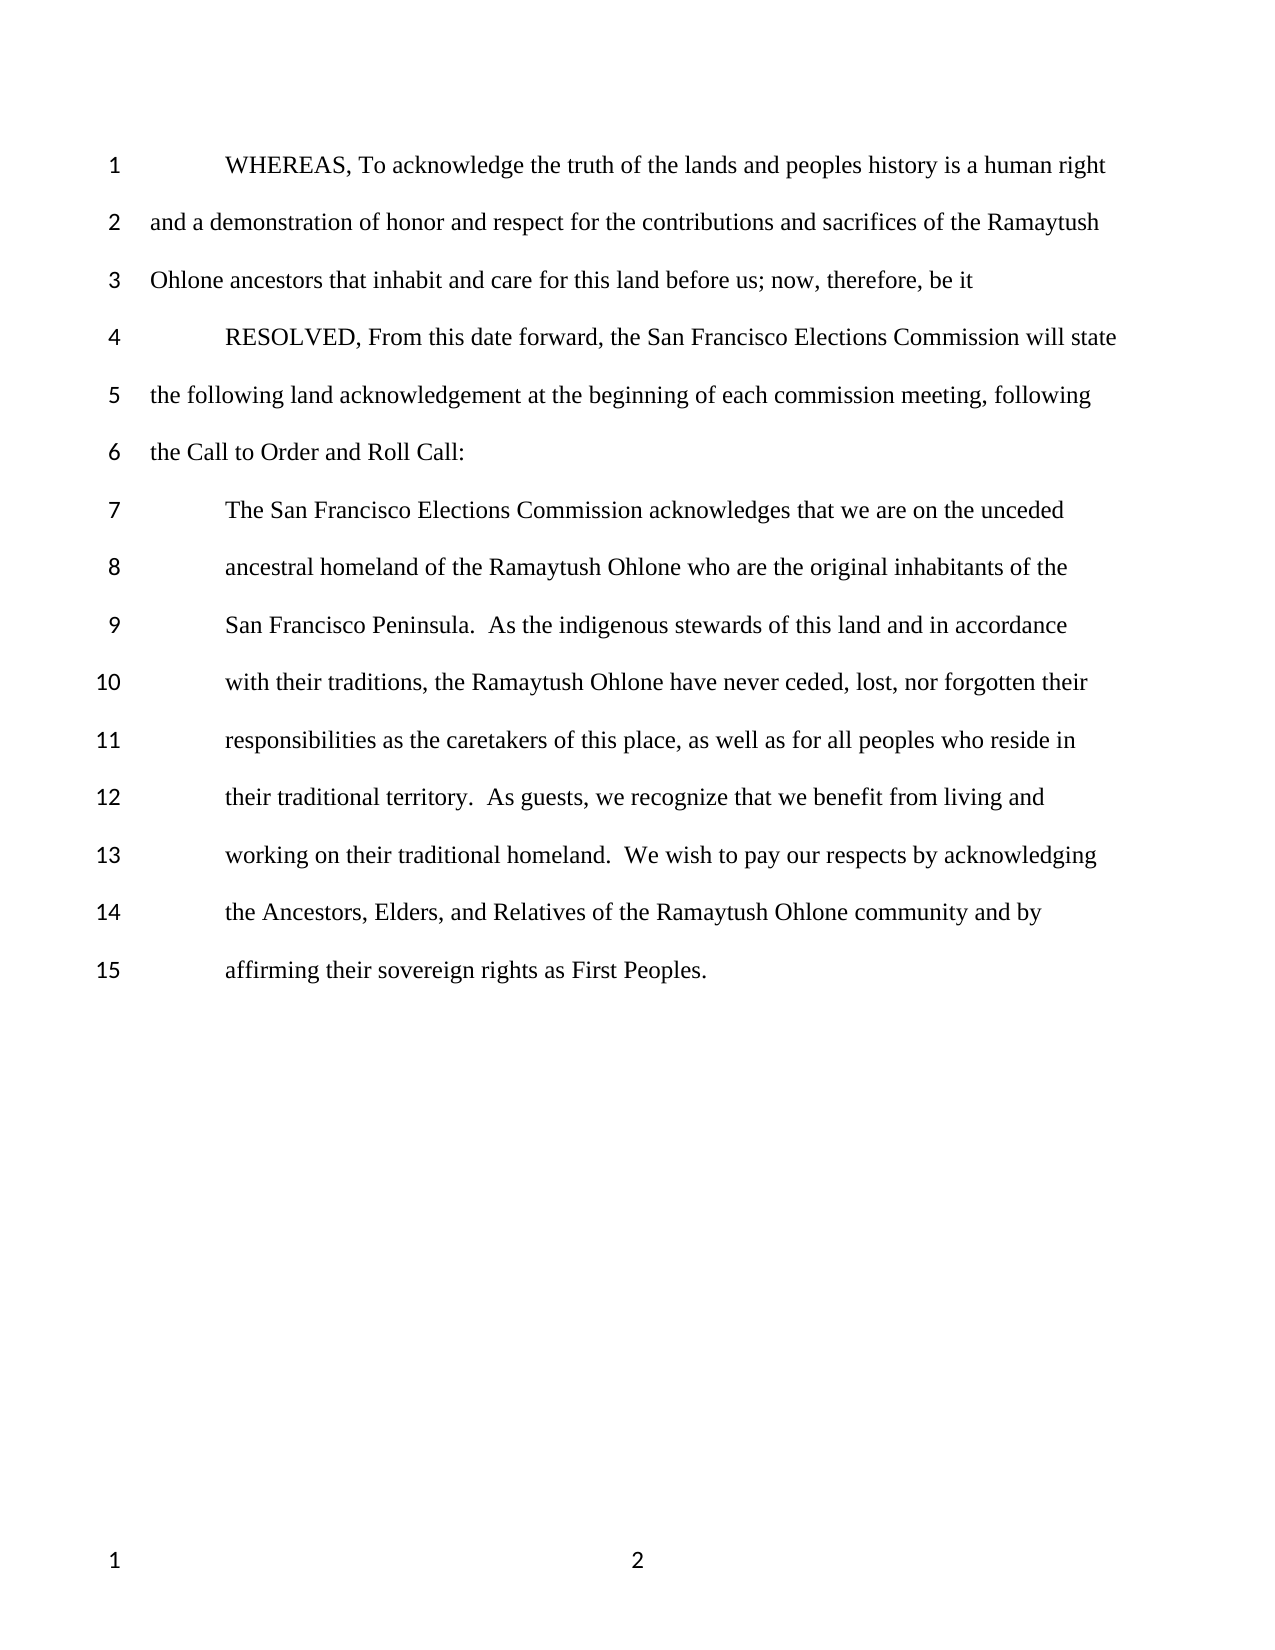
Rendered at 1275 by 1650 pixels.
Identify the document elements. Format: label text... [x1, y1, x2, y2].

text working on their traditional homeland. We wish to pay our respects by acknowledging [225, 840, 1125, 869]
text WHEREAS, To acknowledge the truth of the lands and peoples history is a human right and a demonstration of honor and respect for the contributions and sacrifices of the Ramaytush Ohlone ancestors that inhabit and care for this land before us; now, therefore, be it [150, 150, 1125, 294]
text ancestral homeland of the Ramaytush Ohlone who are the original inhabitants of the [225, 552, 1125, 581]
text RESOLVED, From this date forward, the San Francisco Elections Commission will state the following land acknowledgement at the beginning of each commission meeting, following the Call to Order and Roll Call: [150, 322, 1125, 466]
text with their traditions, the Ramaytush Ohlone have never ceded, lost, nor forgotten their [225, 667, 1125, 696]
text responsibilities as the caretakers of this place, as well as for all peoples who reside in [225, 725, 1125, 754]
text The San Francisco Elections Commission acknowledges that we are on the unceded [225, 495, 1125, 524]
text the Ancestors, Elders, and Relatives of the Ramaytush Ohlone community and by [225, 897, 1125, 926]
text their traditional territory. As guests, we recognize that we benefit from living and [225, 782, 1125, 811]
text San Francisco Peninsula. As the indigenous stewards of this land and in accordance [225, 610, 1125, 639]
text affirming their sovereign rights as First Peoples. [225, 955, 1125, 984]
